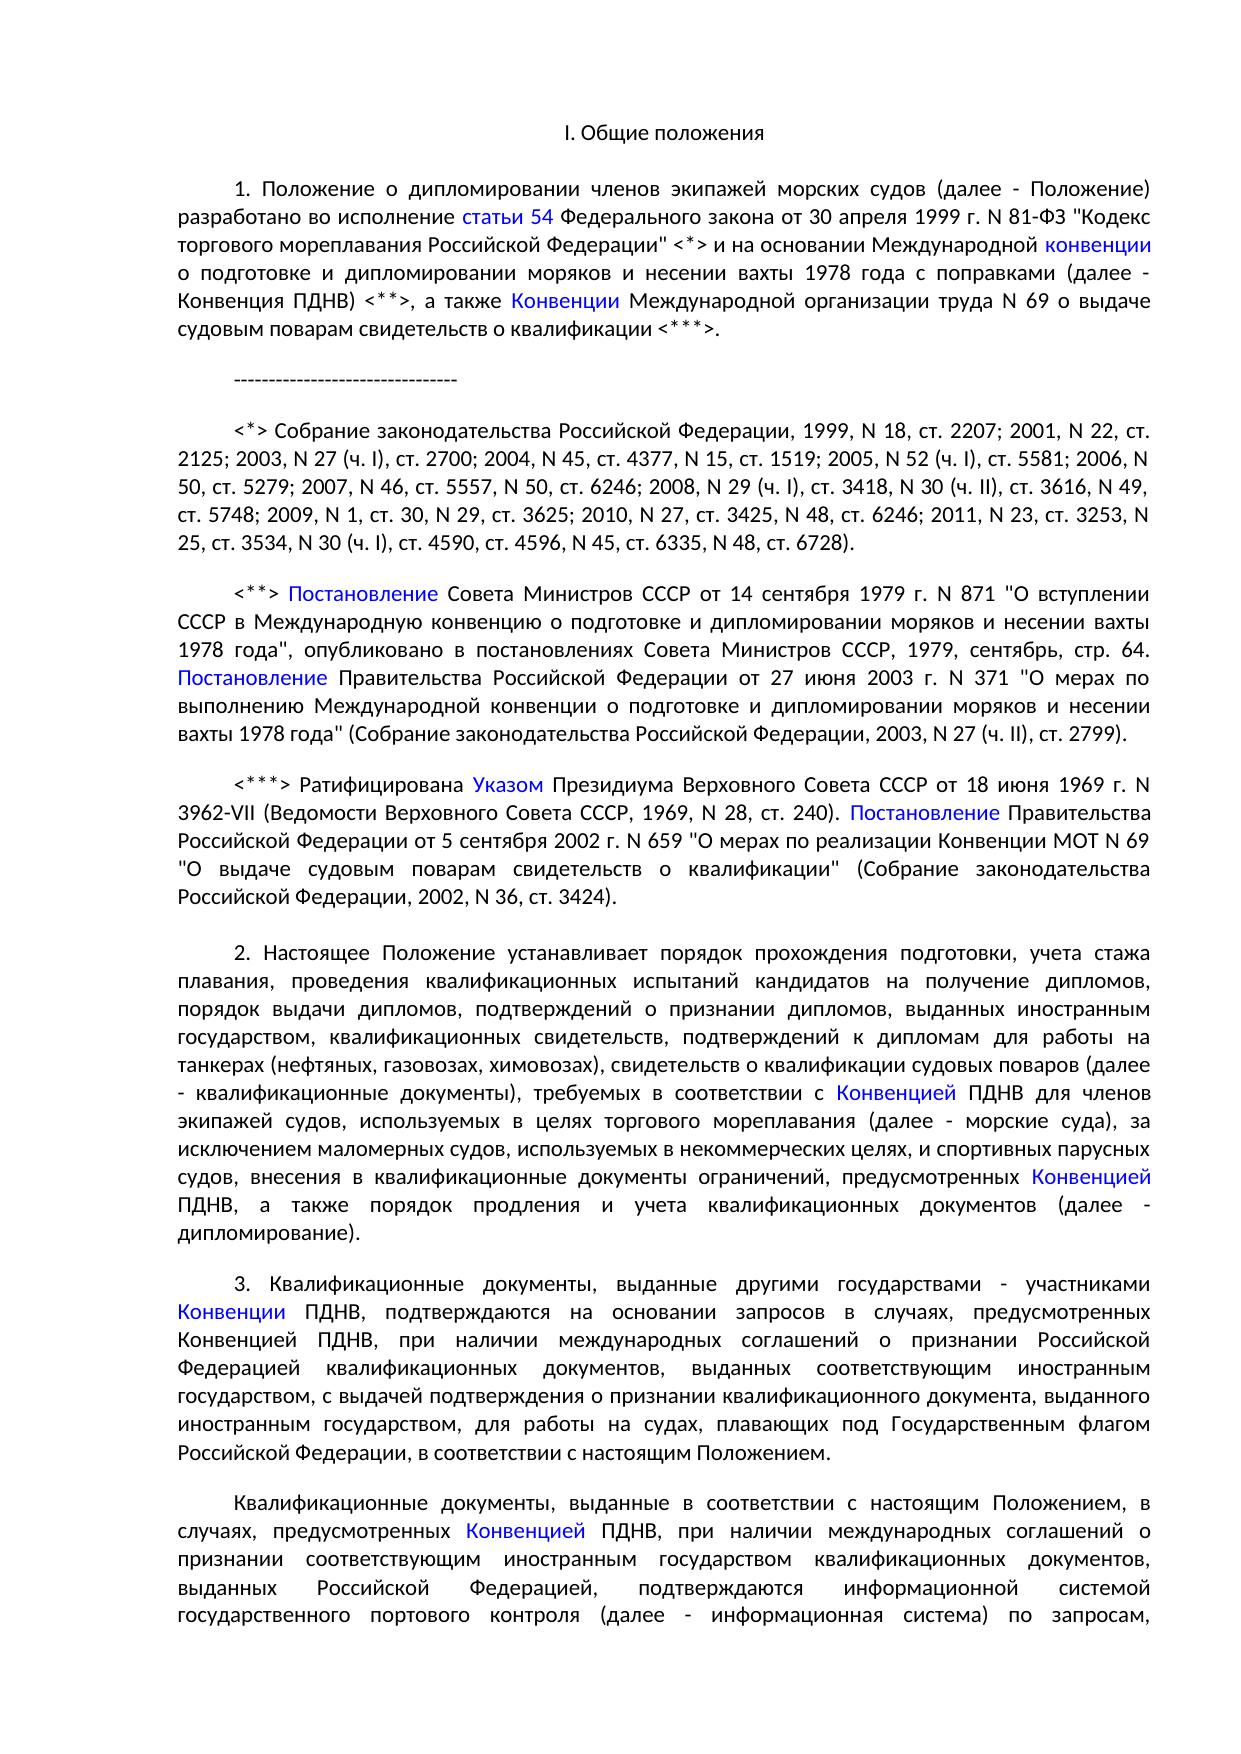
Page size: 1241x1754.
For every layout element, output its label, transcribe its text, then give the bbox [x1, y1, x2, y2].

text 1. Положение о дипломировании членов экипажей морских судов (далее - Положение) разработано во исполнение статьи 54 Федерального закона от 30 апреля 1999 г. N 81-ФЗ "Кодекс торгового мореплавания Российской Федерации" <*> и на основании Международной конвенции о подготовке и дипломировании моряков и несении вахты 1978 года с поправками (далее - Конвенция ПДНВ) <**>, а также Конвенции Международной организации труда N 69 о выдаче судовым поварам свидетельств о квалификации <***>. [177, 174, 1152, 342]
text 3. Квалификационные документы, выданные другими государствами - участниками Конвенции ПДНВ, подтверждаются на основании запросов в случаях, предусмотренных Конвенцией ПДНВ, при наличии международных соглашений о признании Российской Федерацией квалификационных документов, выданных соответствующим иностранным государством, с выдачей подтверждения о признании квалификационного документа, выданного иностранным государством, для работы на судах, плавающих под Государственным флагом Российской Федерации, в соответствии с настоящим Положением. [177, 1269, 1152, 1466]
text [177, 1488, 1152, 1629]
text <*> Собрание законодательства Российской Федерации, 1999, N 18, ст. 2207; 2001, N 22, ст. 2125; 2003, N 27 (ч. I), ст. 2700; 2004, N 45, ст. 4377, N 15, ст. 1519; 2005, N 52 (ч. I), ст. 5581; 2006, N 50, ст. 5279; 2007, N 46, ст. 5557, N 50, ст. 6246; 2008, N 29 (ч. I), ст. 3418, N 30 (ч. II), ст. 3616, N 49, ст. 5748; 2009, N 1, ст. 30, N 29, ст. 3625; 2010, N 27, ст. 3425, N 48, ст. 6246; 2011, N 23, ст. 3253, N 25, ст. 3534, N 30 (ч. I), ст. 4590, ст. 4596, N 45, ст. 6335, N 48, ст. 6728). [177, 416, 1152, 556]
text <**> Постановление Совета Министров СССР от 14 сентября 1979 г. N 871 "О вступлении СССР в Международную конвенцию о подготовке и дипломировании моряков и несении вахты 1978 года", опубликовано в постановлениях Совета Министров СССР, 1979, сентябрь, стр. 64. Постановление Правительства Российской Федерации от 27 июня 2003 г. N 371 "О мерах по выполнению Международной конвенции о подготовке и дипломировании моряков и несении вахты 1978 года" (Собрание законодательства Российской Федерации, 2003, N 27 (ч. II), ст. 2799). [177, 579, 1152, 747]
text 2. Настоящее Положение устанавливает порядок прохождения подготовки, учета стажа плавания, проведения квалификационных испытаний кандидатов на получение дипломов, порядок выдачи дипломов, подтверждений о признании дипломов, выданных иностранным государством, квалификационных свидетельств, подтверждений к дипломам для работы на танкерах (нефтяных, газовозах, химовозах), свидетельств о квалификации судовых поваров (далее - квалификационные документы), требуемых в соответствии с Конвенцией ПДНВ для членов экипажей судов, используемых в целях торгового мореплавания (далее - морские суда), за исключением маломерных судов, используемых в некоммерческих целях, и спортивных парусных судов, внесения в квалификационные документы ограничений, предусмотренных Конвенцией ПДНВ, а также порядок продления и учета квалификационных документов (далее - дипломирование). [177, 938, 1152, 1247]
text I. Общие положения [177, 118, 1152, 146]
text <***> Ратифицирована Указом Президиума Верховного Совета СССР от 18 июня 1969 г. N 3962-VII (Ведомости Верховного Совета СССР, 1969, N 28, ст. 240). Постановление Правительства Российской Федерации от 5 сентября 2002 г. N 659 "О мерах по реализации Конвенции МОТ N 69 "О выдаче судовым поварам свидетельств о квалификации" (Собрание законодательства Российской Федерации, 2002, N 36, ст. 3424). [177, 770, 1152, 910]
text -------------------------------- [177, 365, 1152, 393]
